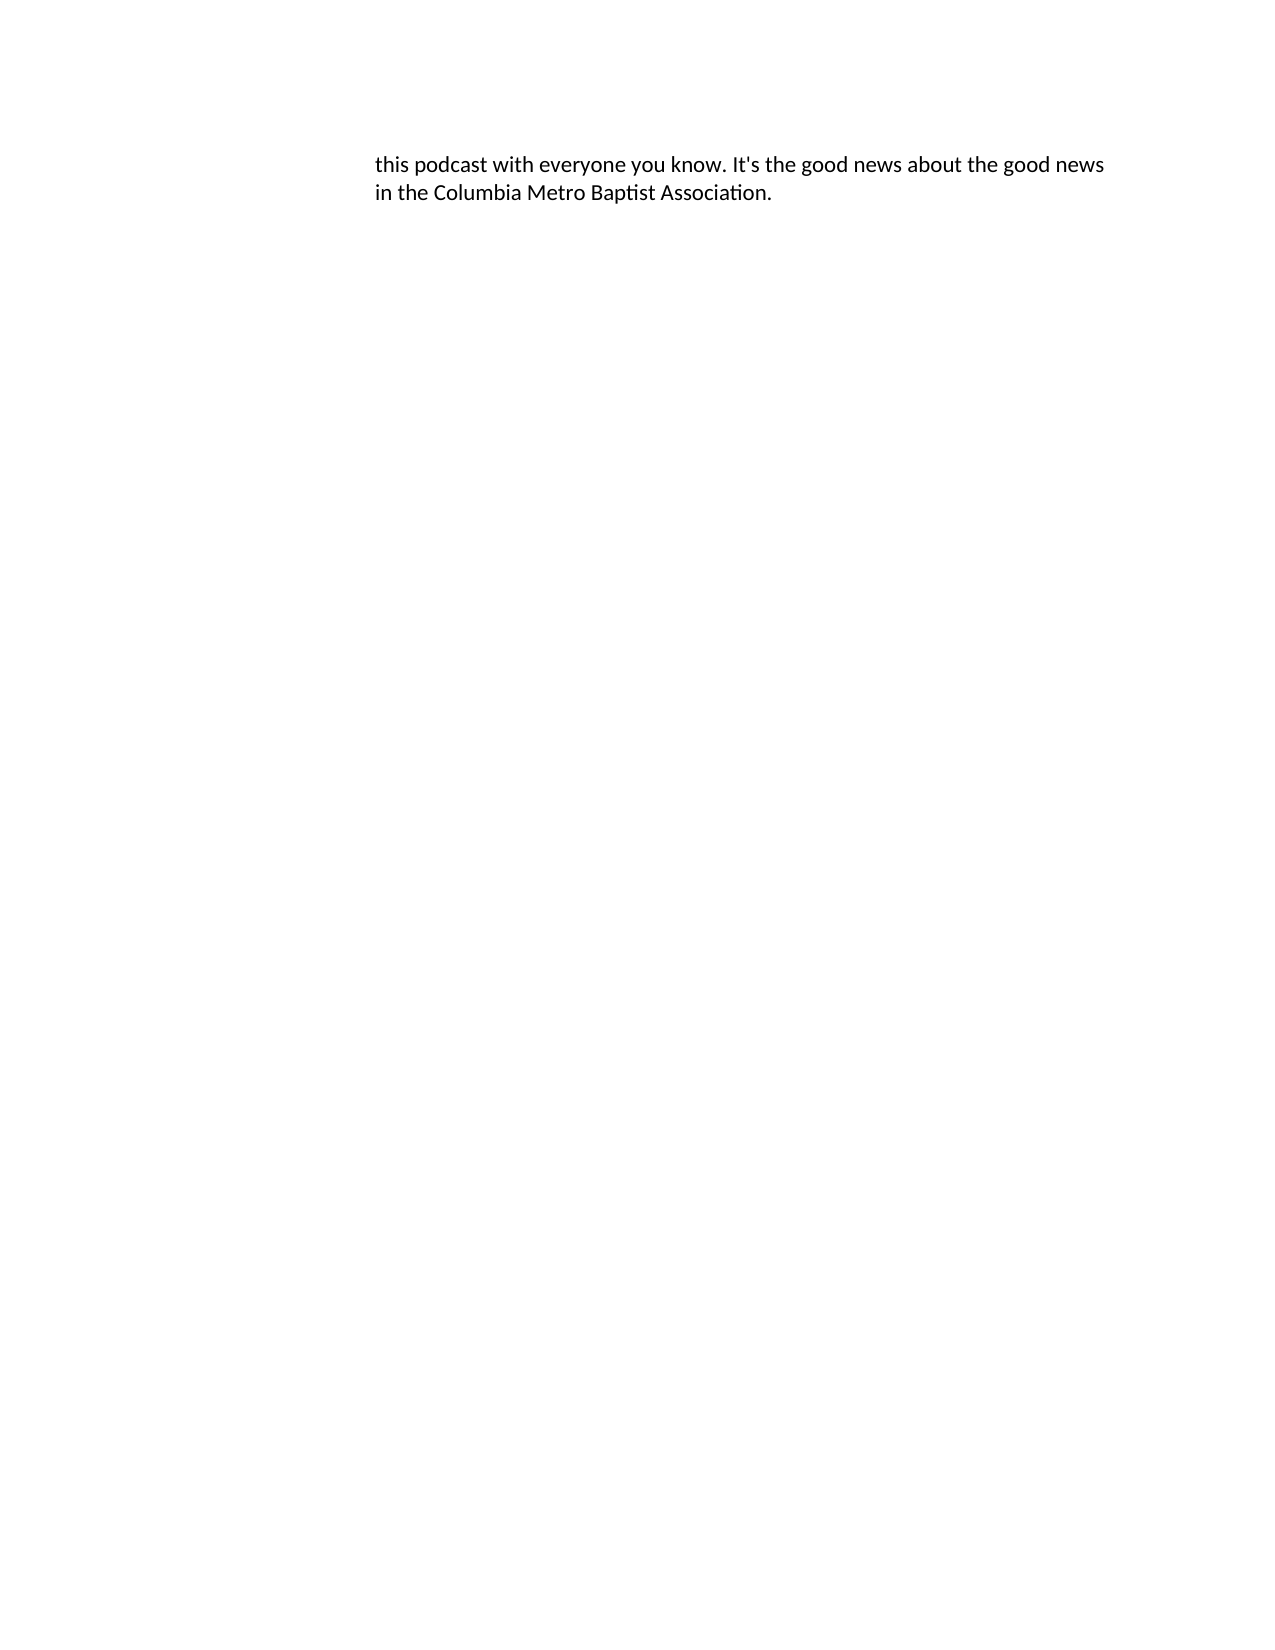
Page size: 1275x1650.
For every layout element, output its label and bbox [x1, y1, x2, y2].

text [150, 150, 1125, 206]
